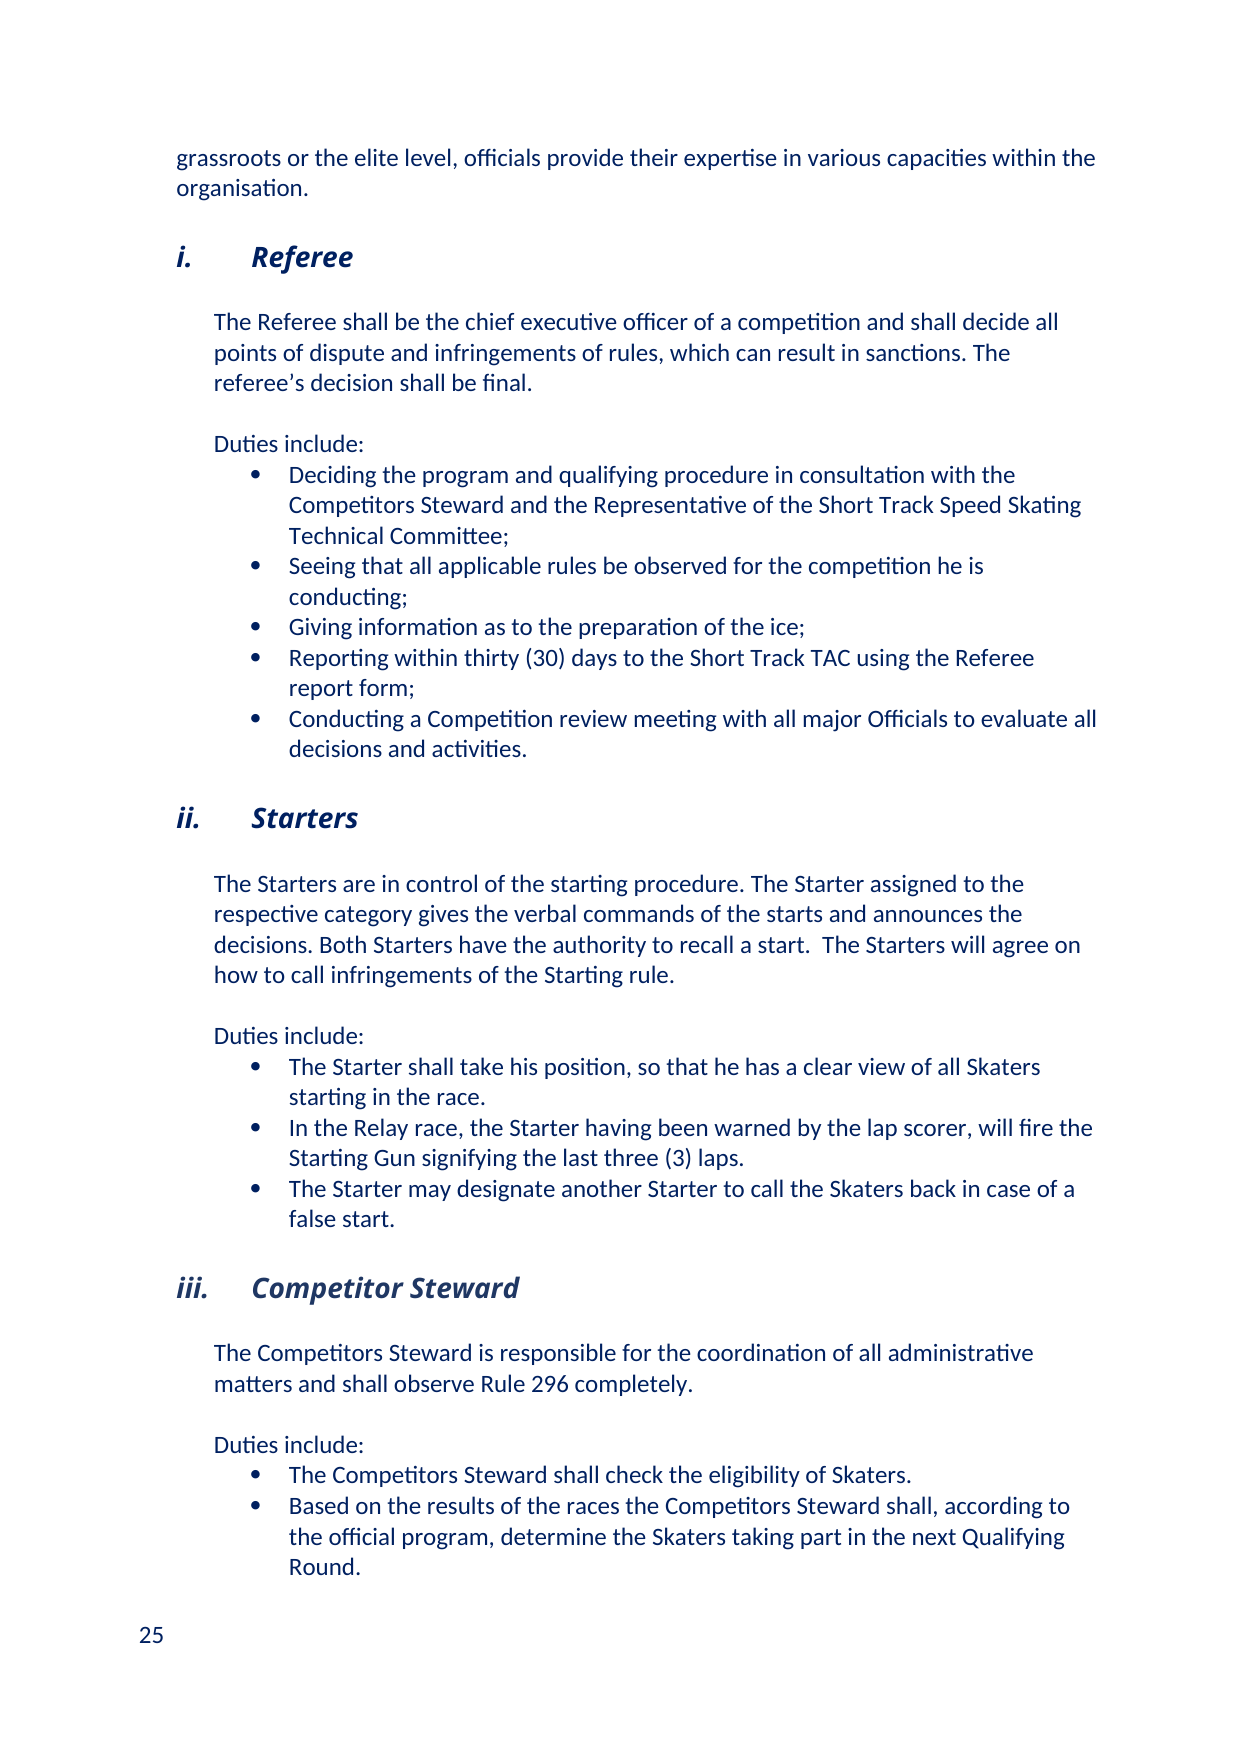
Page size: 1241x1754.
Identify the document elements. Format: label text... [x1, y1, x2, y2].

list Reporting within thirty (30) days to the Short Track TAC using the Referee report form; [251, 642, 1101, 703]
text The Starters are in control of the starting procedure. The Starter assigned to the respective category gives the verbal commands of the starts and announces the decisions. Both Starters have the authority to recall a start. The Starters will agree on how to call infringements of the Starting rule. [214, 868, 1101, 990]
subtitle Referee [176, 237, 1101, 276]
list Giving information as to the preparation of the ice; [251, 612, 1101, 642]
list Seeing that all applicable rules be observed for the competition he is conducting; [251, 551, 1101, 612]
text The Competitors Steward is responsible for the coordination of all administrative matters and shall observe Rule 296 completely. [214, 1337, 1101, 1398]
list Conducting a Competition review meeting with all major Officials to evaluate all decisions and activities. [251, 703, 1101, 764]
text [176, 142, 1101, 203]
list Deciding the program and qualifying procedure in consultation with the Competitors Steward and the Representative of the Short Track Speed Skating Technical Committee; [251, 459, 1101, 551]
list Based on the results of the races the Competitors Steward shall, according to the official program, determine the Skaters taking part in the next Qualifying Round. [251, 1490, 1101, 1582]
list In the Relay race, the Starter having been warned by the lap scorer, will fire the Starting Gun signifying the last three (3) laps. [251, 1112, 1101, 1173]
text Duties include: [214, 1020, 1101, 1051]
list The Competitors Steward shall check the eligibility of Skaters. [251, 1459, 1101, 1490]
subtitle Competitor Steward [176, 1269, 1101, 1307]
text Duties include: [214, 1429, 1101, 1459]
list The Starter may designate another Starter to call the Skaters back in case of a false start. [251, 1173, 1101, 1234]
text Duties include: [214, 428, 1101, 459]
subtitle Starters [176, 799, 1101, 837]
text The Referee shall be the chief executive officer of a competition and shall decide all points of dispute and infringements of rules, which can result in sanctions. The referee’s decision shall be final. [214, 306, 1101, 398]
list The Starter shall take his position, so that he has a clear view of all Skaters starting in the race. [251, 1051, 1101, 1112]
